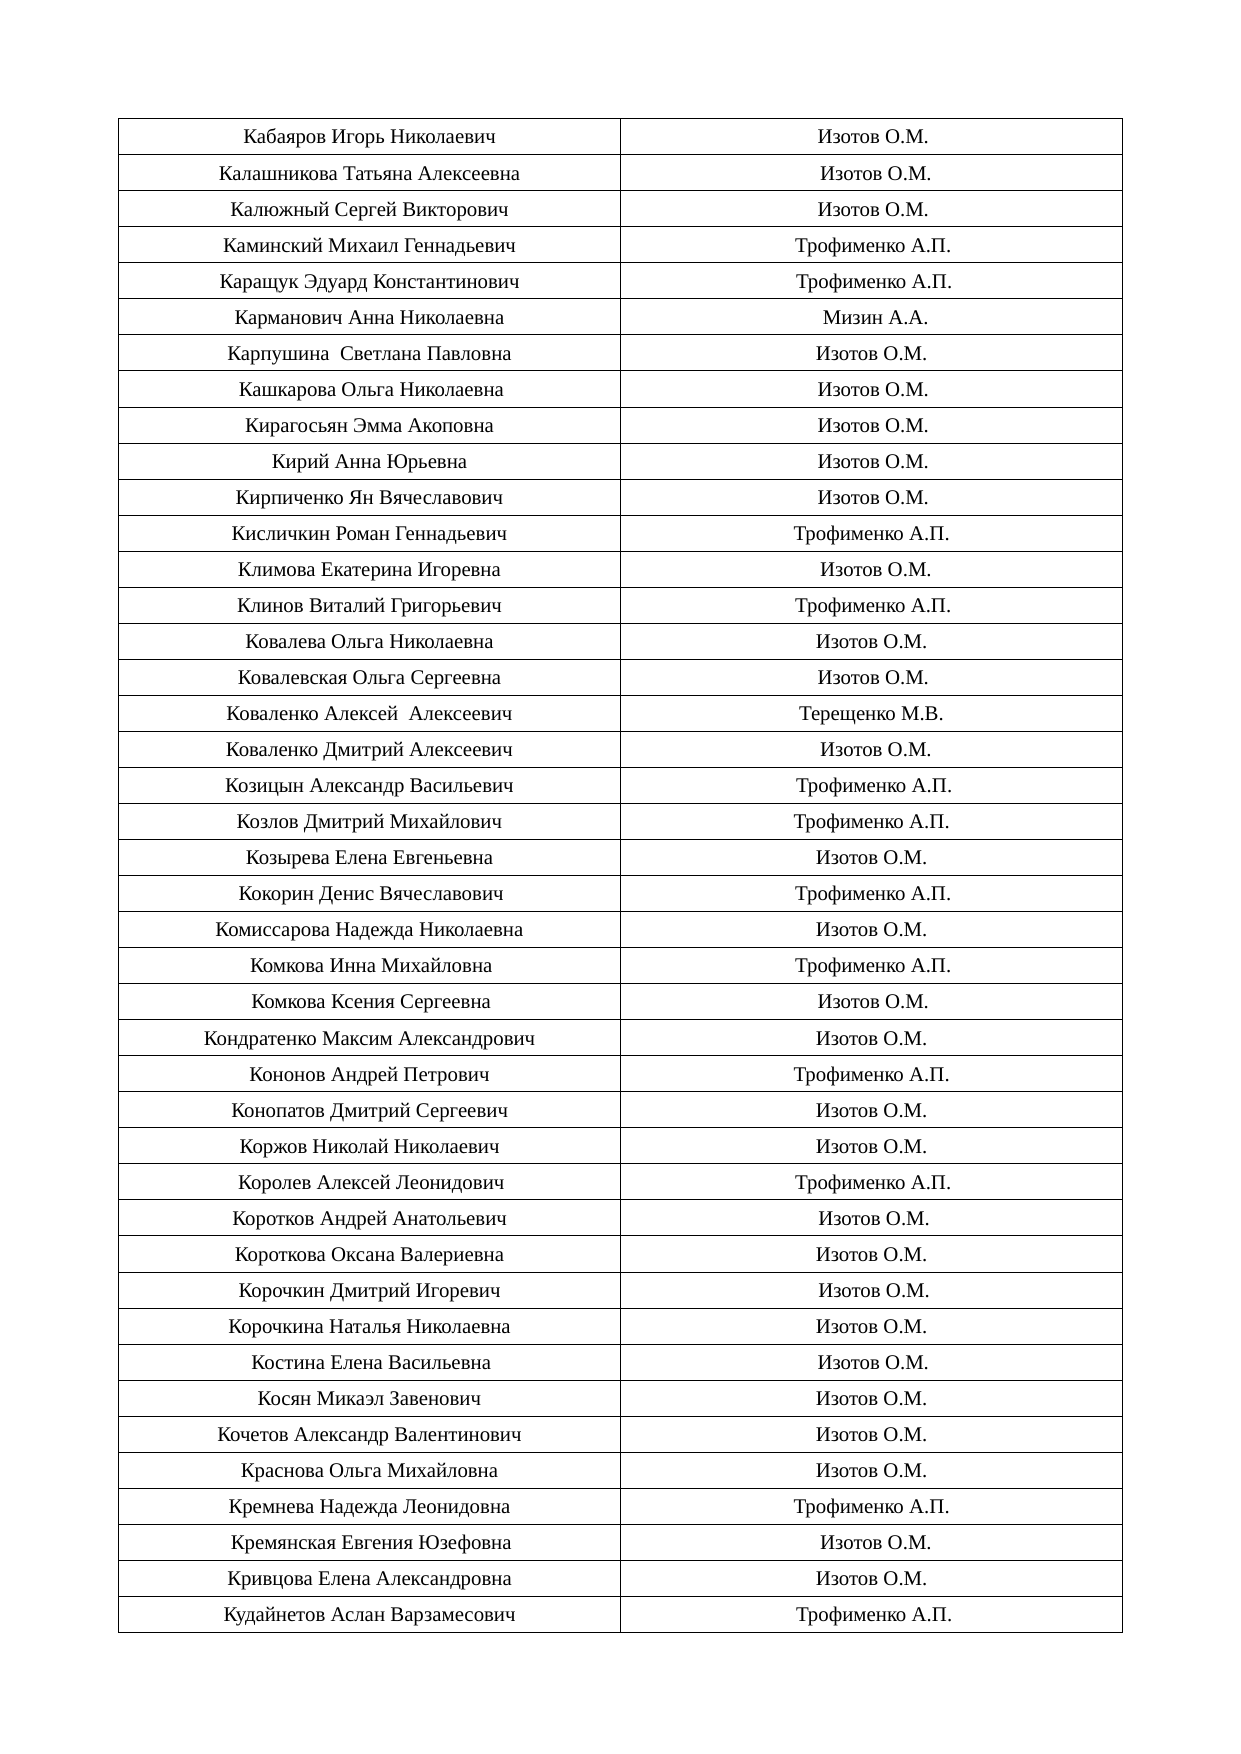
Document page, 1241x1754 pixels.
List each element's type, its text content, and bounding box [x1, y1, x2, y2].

table_cell Конопатов Дмитрий Сергеевич [119, 1092, 620, 1127]
table_cell Карпушина Светлана Павловна [119, 335, 620, 370]
table_cell Кашкарова Ольга Николаевна [119, 371, 620, 406]
table_cell Коваленко Алексей Алексеевич [119, 696, 620, 731]
table_cell Изотов О.М. [621, 480, 1122, 514]
table_cell Калюжный Сергей Викторович [119, 191, 620, 226]
table_cell Кононов Андрей Петрович [119, 1056, 620, 1091]
table_cell Кремнева Надежда Леонидовна [119, 1489, 620, 1524]
table_cell Корочкина Наталья Николаевна [119, 1309, 620, 1343]
table_cell Изотов О.М. [621, 1273, 1122, 1307]
table_cell Кривцова Елена Александровна [119, 1561, 620, 1596]
table_cell Трофименко А.П. [621, 804, 1122, 839]
table_cell Комкова Инна Михайловна [119, 948, 620, 983]
table_cell Изотов О.М. [621, 119, 1122, 154]
table_cell Изотов О.М. [621, 660, 1122, 695]
table_cell Изотов О.М. [621, 1200, 1122, 1235]
table_cell Изотов О.М. [621, 1381, 1122, 1416]
table_cell Изотов О.М. [621, 912, 1122, 947]
table_cell Трофименко А.П. [621, 263, 1122, 298]
table_cell Изотов О.М. [621, 984, 1122, 1019]
table_cell Трофименко А.П. [621, 516, 1122, 551]
table_cell Изотов О.М. [621, 155, 1122, 190]
table_cell Терещенко М.В. [621, 696, 1122, 731]
table_cell Косян Микаэл Завенович [119, 1381, 620, 1416]
table_cell Трофименко А.П. [621, 1489, 1122, 1524]
table_cell Мизин А.А. [621, 299, 1122, 334]
table_cell Козицын Александр Васильевич [119, 768, 620, 803]
table_cell Каращук Эдуард Константинович [119, 263, 620, 298]
table_cell Кирпиченко Ян Вячеславович [119, 480, 620, 514]
table_cell Изотов О.М. [621, 1525, 1122, 1560]
table_cell Кочетов Александр Валентинович [119, 1417, 620, 1452]
table_cell Коржов Николай Николаевич [119, 1128, 620, 1163]
table_cell Кирий Анна Юрьевна [119, 444, 620, 478]
table_cell Изотов О.М. [621, 624, 1122, 659]
table_cell Карманович Анна Николаевна [119, 299, 620, 334]
table_cell Коротков Андрей Анатольевич [119, 1200, 620, 1235]
table_cell Ковалева Ольга Николаевна [119, 624, 620, 659]
table_cell Кондратенко Максим Александрович [119, 1020, 620, 1055]
table_cell Кисличкин Роман Геннадьевич [119, 516, 620, 551]
table_cell Каминский Михаил Геннадьевич [119, 227, 620, 262]
table_cell Изотов О.М. [621, 1417, 1122, 1452]
table_cell Трофименко А.П. [621, 768, 1122, 803]
table_cell Короткова Оксана Валериевна [119, 1236, 620, 1271]
table_cell Изотов О.М. [621, 408, 1122, 442]
table_cell Изотов О.М. [621, 1345, 1122, 1379]
table_cell Изотов О.М. [621, 191, 1122, 226]
table_cell Трофименко А.П. [621, 227, 1122, 262]
table_cell Коваленко Дмитрий Алексеевич [119, 732, 620, 767]
table_cell Изотов О.М. [621, 444, 1122, 478]
table_cell Климова Екатерина Игоревна [119, 552, 620, 587]
table_cell Изотов О.М. [621, 371, 1122, 406]
table_cell Изотов О.М. [621, 840, 1122, 875]
table_cell Изотов О.М. [621, 1128, 1122, 1163]
table_cell Корочкин Дмитрий Игоревич [119, 1273, 620, 1307]
table_cell Изотов О.М. [621, 1020, 1122, 1055]
table_cell Костина Елена Васильевна [119, 1345, 620, 1379]
table_cell Изотов О.М. [621, 552, 1122, 587]
table_cell Клинов Виталий Григорьевич [119, 588, 620, 623]
table_cell Кокорин Денис Вячеславович [119, 876, 620, 911]
table_cell Изотов О.М. [621, 1453, 1122, 1488]
table_cell Калашникова Татьяна Алексеевна [119, 155, 620, 190]
table_cell Кирагосьян Эмма Акоповна [119, 408, 620, 442]
table_cell Кабаяров Игорь Николаевич [119, 119, 620, 154]
table_cell Изотов О.М. [621, 1236, 1122, 1271]
table_cell Трофименко А.П. [621, 1164, 1122, 1199]
table_cell Изотов О.М. [621, 1561, 1122, 1596]
table_cell Трофименко А.П. [621, 948, 1122, 983]
table_cell Кудайнетов Аслан Варзамесович [119, 1597, 620, 1632]
table_cell Изотов О.М. [621, 1309, 1122, 1343]
table_cell Краснова Ольга Михайловна [119, 1453, 620, 1488]
table_cell Изотов О.М. [621, 1092, 1122, 1127]
table_cell Козлов Дмитрий Михайлович [119, 804, 620, 839]
table_cell Ковалевская Ольга Сергеевна [119, 660, 620, 695]
table_cell Трофименко А.П. [621, 1056, 1122, 1091]
table_cell Трофименко А.П. [621, 876, 1122, 911]
table_cell Комкова Ксения Сергеевна [119, 984, 620, 1019]
table_cell Трофименко А.П. [621, 1597, 1122, 1632]
table_cell Комиссарова Надежда Николаевна [119, 912, 620, 947]
table_cell Трофименко А.П. [621, 588, 1122, 623]
table_cell Изотов О.М. [621, 732, 1122, 767]
table_cell Королев Алексей Леонидович [119, 1164, 620, 1199]
table_cell Кремянская Евгения Юзефовна [119, 1525, 620, 1560]
table_cell Козырева Елена Евгеньевна [119, 840, 620, 875]
table_cell Изотов О.М. [621, 335, 1122, 370]
